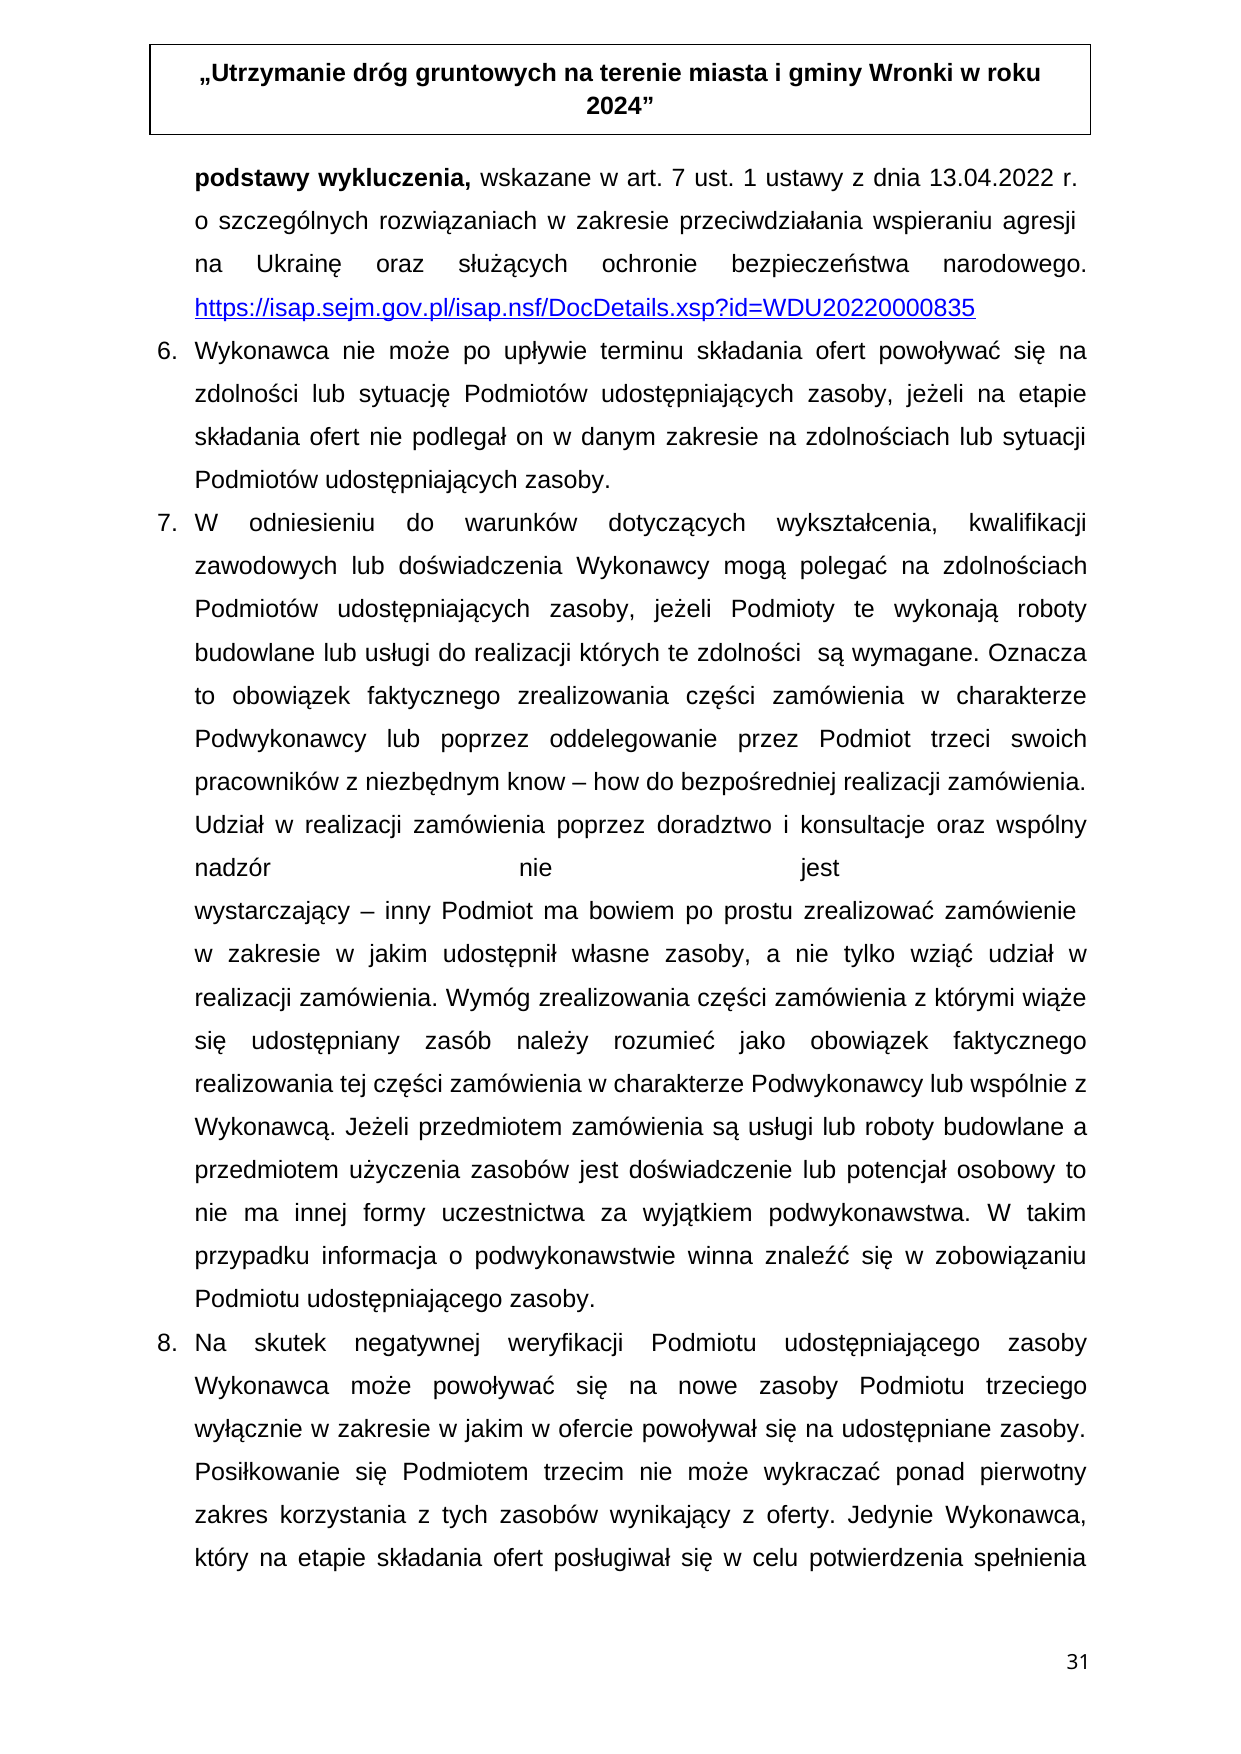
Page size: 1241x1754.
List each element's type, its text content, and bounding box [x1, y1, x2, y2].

list Wykonawca nie może po upływie terminu składania ofert powoływać się na zdolności lub sytuację Podmiotów udostępniających zasoby, jeżeli na etapie składania ofert nie podlegał on w danym zakresie na zdolnościach lub sytuacji Podmiotów udostępniających zasoby. [157, 336, 1088, 494]
list W odniesieniu do warunków dotyczących wykształcenia, kwalifikacji zawodowych lub doświadczenia Wykonawcy mogą polegać na zdolnościach Podmiotów udostępniających zasoby, jeżeli Podmioty te wykonają roboty budowlane lub usługi do realizacji których te zdolności są wymagane. Oznacza to obowiązek faktycznego zrealizowania części zamówienia w charakterze Podwykonawcy lub poprzez oddelegowanie przez Podmiot trzeci swoich pracowników z niezbędnym know – how do bezpośredniej realizacji zamówienia. Udział w realizacji zamówienia poprzez doradztwo i konsultacje oraz wspólny nadzór nie jest wystarczający – inny Podmiot ma bowiem po prostu zrealizować zamówienie w zakresie w jakim udostępnił własne zasoby, a nie tylko wziąć udział w realizacji zamówienia. Wymóg zrealizowania części zamówienia z którymi wiąże się udostępniany zasób należy rozumieć jako obowiązek faktycznego realizowania tej części zamówienia w charakterze Podwykonawcy lub wspólnie z Wykonawcą. Jeżeli przedmiotem zamówienia są usługi lub roboty budowlane a przedmiotem użyczenia zasobów jest doświadczenie lub potencjał osobowy to nie ma innej formy uczestnictwa za wyjątkiem podwykonawstwa. W takim przypadku informacja o podwykonawstwie winna znaleźć się w zobowiązaniu Podmiotu udostępniającego zasoby. [157, 508, 1088, 1313]
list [157, 1327, 1088, 1572]
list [157, 163, 1088, 321]
